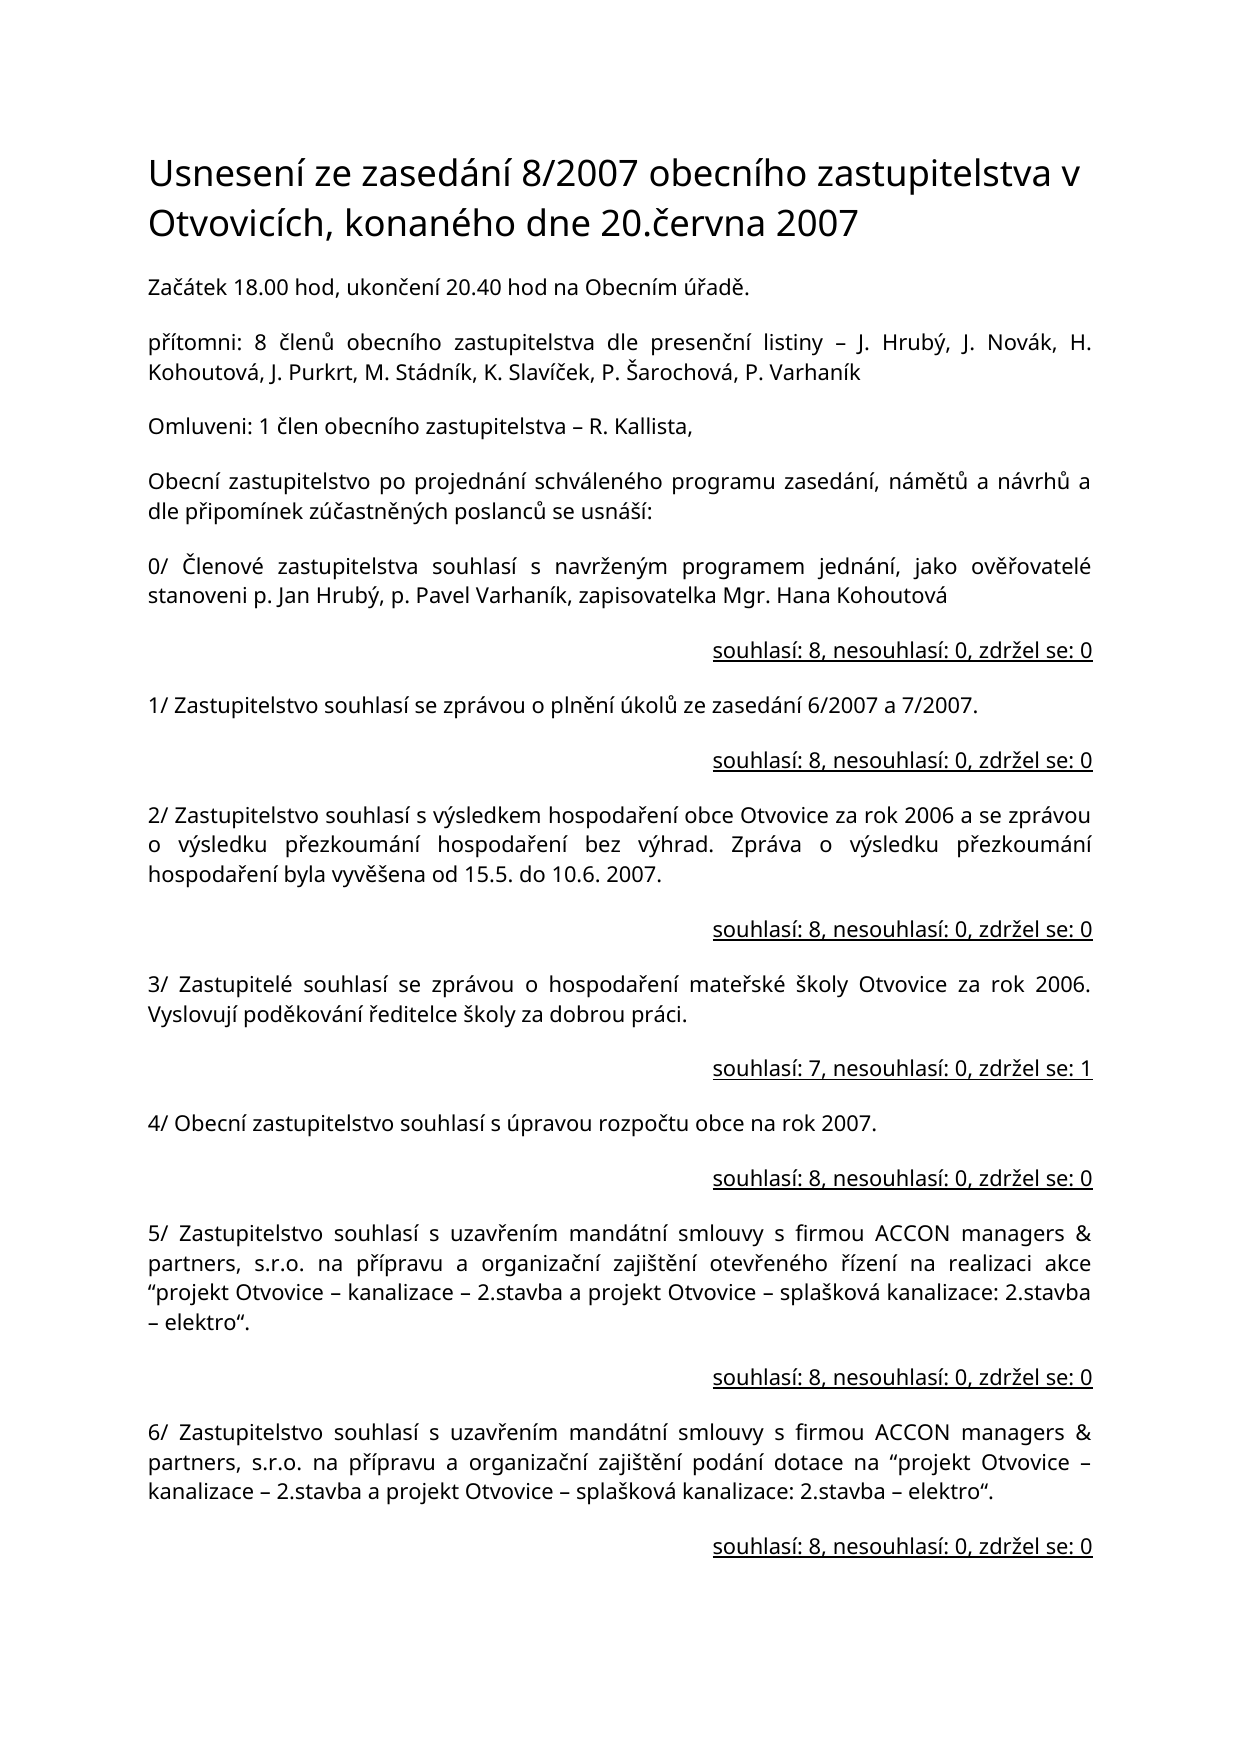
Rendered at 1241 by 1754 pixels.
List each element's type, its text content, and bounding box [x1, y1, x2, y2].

text Usnesení ze zasedání 8/2007 obecního zastupitelstva v Otvovicích, konaného dne 20.června 2007 [148, 148, 1093, 247]
text 6/ Zastupitelstvo souhlasí s uzavřením mandátní smlouvy s firmou ACCON managers & partners, s.r.o. na přípravu a organizační zajištění podání dotace na “projekt Otvovice – kanalizace – 2.stavba a projekt Otvovice – splašková kanalizace: 2.stavba – elektro“. [148, 1417, 1093, 1506]
text 0/ Členové zastupitelstva souhlasí s navrženým programem jednání, jako ověřovatelé stanoveni p. Jan Hrubý, p. Pavel Varhaník, zapisovatelka Mgr. Hana Kohoutová [148, 551, 1093, 610]
text souhlasí: 8, nesouhlasí: 0, zdržel se: 0 [148, 745, 1093, 775]
text 4/ Obecní zastupitelstvo souhlasí s úpravou rozpočtu obce na rok 2007. [148, 1108, 1093, 1138]
text souhlasí: 8, nesouhlasí: 0, zdržel se: 0 [148, 914, 1093, 944]
text Obecní zastupitelstvo po projednání schváleného programu zasedání, námětů a návrhů a dle připomínek zúčastněných poslanců se usnáší: [148, 466, 1093, 526]
text 1/ Zastupitelstvo souhlasí se zprávou o plnění úkolů ze zasedání 6/2007 a 7/2007. [148, 690, 1093, 720]
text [148, 1531, 1093, 1561]
text přítomni: 8 členů obecního zastupitelstva dle presenční listiny – J. Hrubý, J. Novák, H. Kohoutová, J. Purkrt, M. Stádník, K. Slavíček, P. Šarochová, P. Varhaník [148, 327, 1093, 386]
text 2/ Zastupitelstvo souhlasí s výsledkem hospodaření obce Otvovice za rok 2006 a se zprávou o výsledku přezkoumání hospodaření bez výhrad. Zpráva o výsledku přezkoumání hospodaření byla vyvěšena od 15.5. do 10.6. 2007. [148, 800, 1093, 889]
text souhlasí: 8, nesouhlasí: 0, zdržel se: 0 [148, 635, 1093, 665]
text 3/ Zastupitelé souhlasí se zprávou o hospodaření mateřské školy Otvovice za rok 2006. Vyslovují poděkování ředitelce školy za dobrou práci. [148, 969, 1093, 1028]
text Začátek 18.00 hod, ukončení 20.40 hod na Obecním úřadě. [148, 272, 1093, 302]
text souhlasí: 8, nesouhlasí: 0, zdržel se: 0 [148, 1362, 1093, 1392]
text souhlasí: 7, nesouhlasí: 0, zdržel se: 1 [148, 1053, 1093, 1083]
text souhlasí: 8, nesouhlasí: 0, zdržel se: 0 [148, 1163, 1093, 1193]
text 5/ Zastupitelstvo souhlasí s uzavřením mandátní smlouvy s firmou ACCON managers & partners, s.r.o. na přípravu a organizační zajištění otevřeného řízení na realizaci akce “projekt Otvovice – kanalizace – 2.stavba a projekt Otvovice – splašková kanalizace: 2.stavba – elektro“. [148, 1218, 1093, 1337]
text Omluveni: 1 člen obecního zastupitelstva – R. Kallista, [148, 411, 1093, 441]
